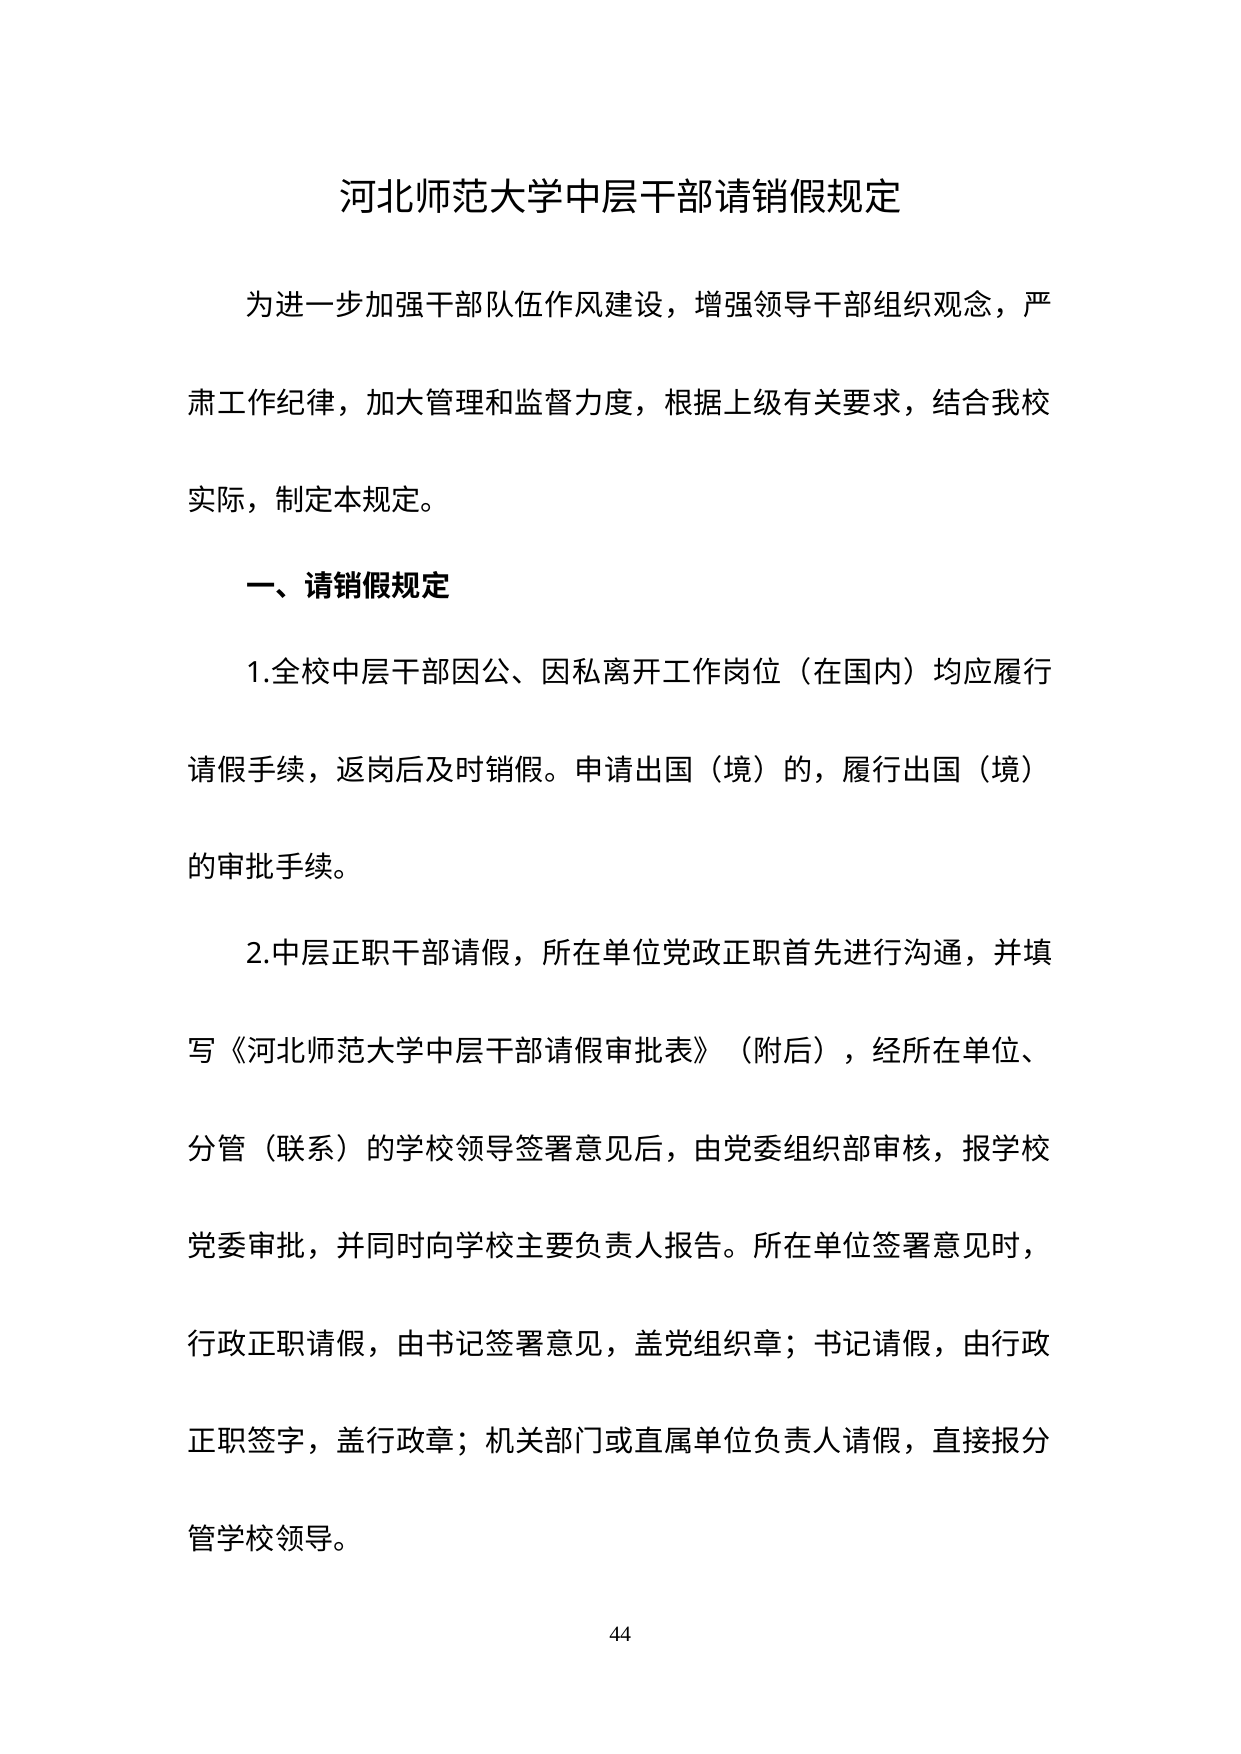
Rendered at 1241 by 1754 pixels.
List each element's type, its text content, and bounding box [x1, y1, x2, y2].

text 为进一步加强干部队伍作风建设，增强领导干部组织观念，严肃工作纪律，加大管理和监督力度，根据上级有关要求，结合我校实际，制定本规定。 [187, 270, 1053, 530]
text 1.全校中层干部因公、因私离开工作岗位（在国内）均应履行请假手续，返岗后及时销假。申请出国（境）的，履行出国（境）的审批手续。 [187, 638, 1053, 898]
text 河北师范大学中层干部请销假规定 [187, 162, 1053, 227]
text 一、请销假规定 [187, 552, 1053, 617]
text 2.中层正职干部请假，所在单位党政正职首先进行沟通，并填写《河北师范大学中层干部请假审批表》（附后），经所在单位、分管（联系）的学校领导签署意见后，由党委组织部审核，报学校党委审批，并同时向学校主要负责人报告。所在单位签署意见时，行政正职请假，由书记签署意见，盖党组织章；书记请假，由行政正职签字，盖行政章；机关部门或直属单位负责人请假，直接报分管学校领导。 [187, 919, 1053, 1569]
